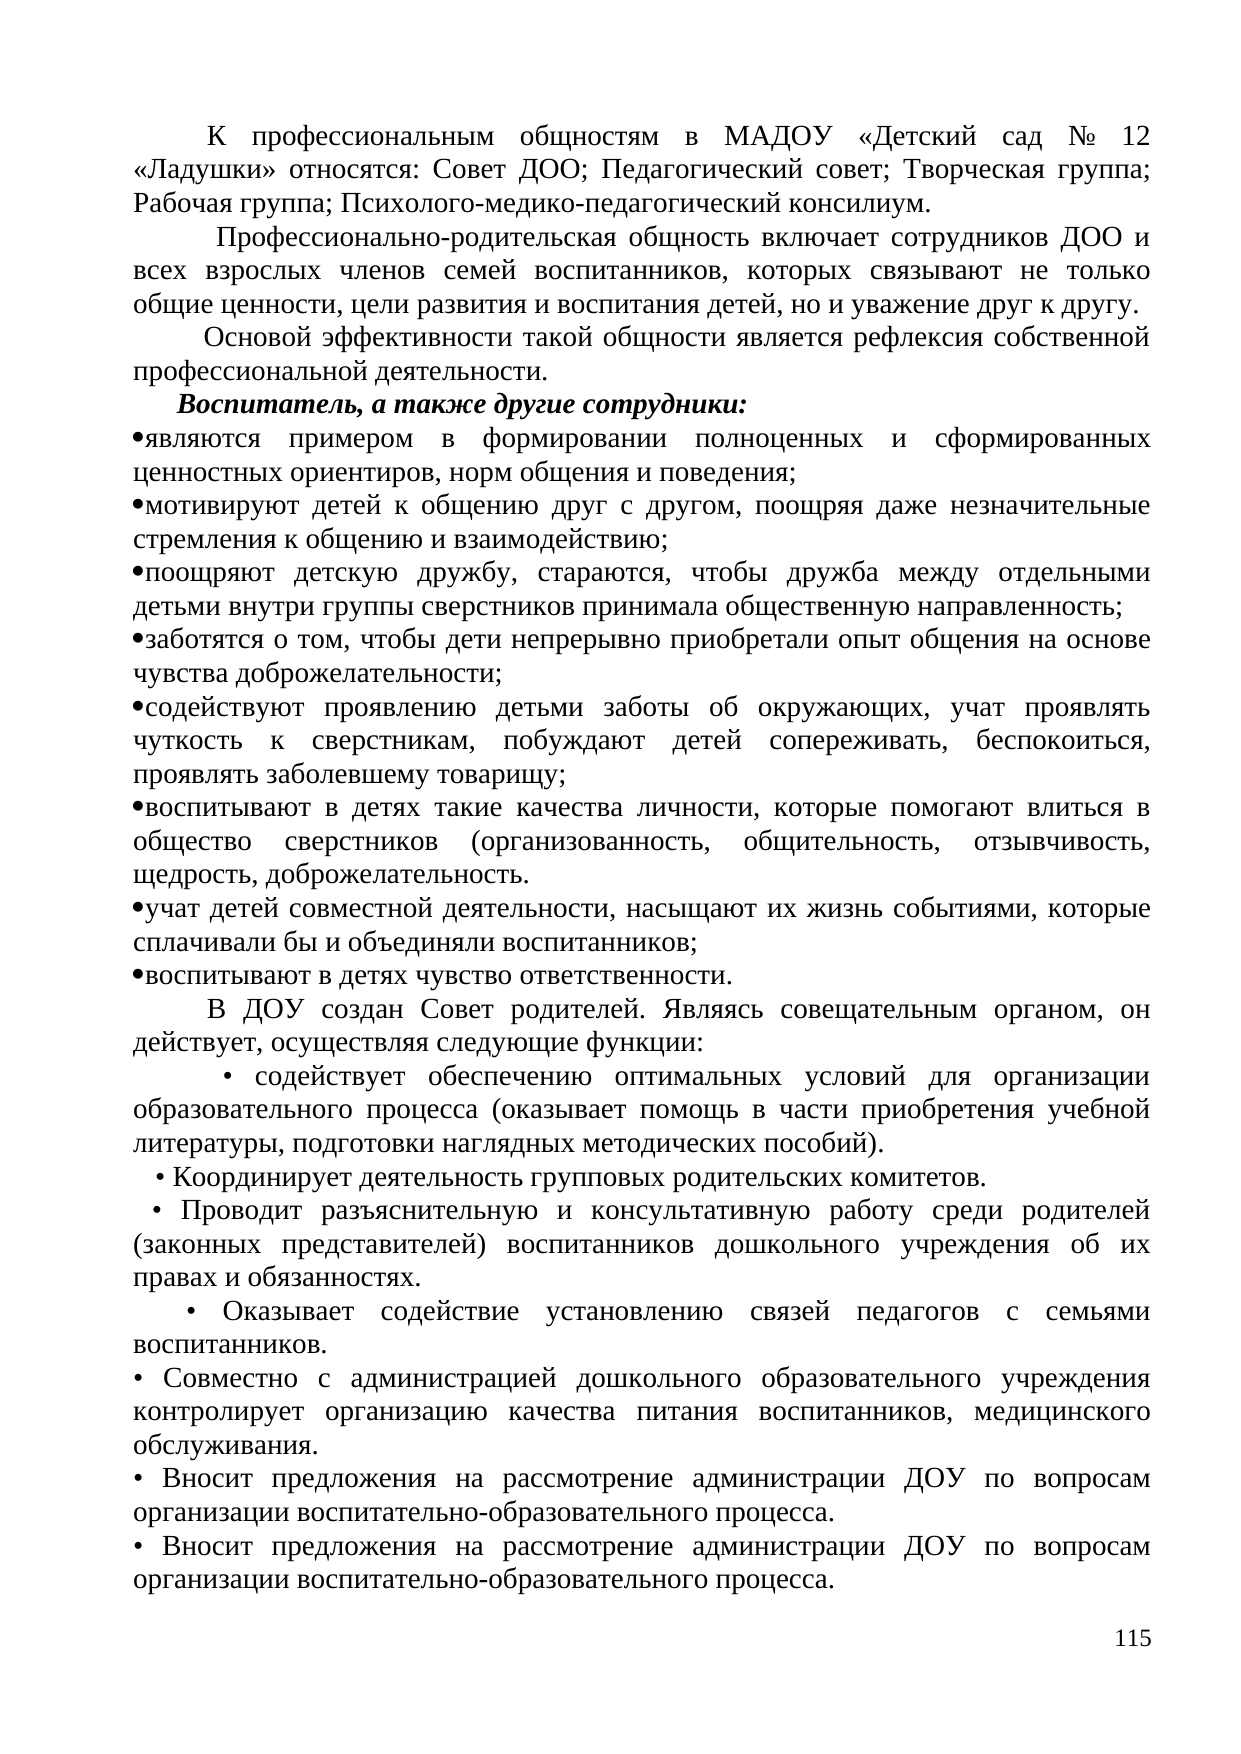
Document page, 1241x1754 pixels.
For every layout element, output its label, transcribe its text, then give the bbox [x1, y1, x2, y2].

text мотивируют детей к общению друг с другом, поощряя даже незначительные стремления к общению и взаимодействию; [133, 487, 1152, 554]
text • Координирует деятельность групповых родительских комитетов. [133, 1159, 1152, 1192]
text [133, 1461, 1152, 1528]
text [133, 1528, 1152, 1595]
text • Совместно с администрацией дошкольного образовательного учреждения контролирует организацию качества питания воспитанников, медицинского обслуживания. [133, 1360, 1152, 1461]
text воспитывают в детях чувство ответственности. [133, 957, 1152, 991]
text Профессионально-родительская общность включает сотрудников ДОО и всех взрослых членов семей воспитанников, которых связывают не только общие ценности, цели развития и воспитания детей, но и уважение друг к другу. [133, 219, 1152, 319]
text являются примером в формировании полноценных и сформированных ценностных ориентиров, норм общения и поведения; [133, 420, 1152, 487]
text Воспитатель, а также другие сотрудники: [133, 386, 1152, 420]
text поощряют детскую дружбу, стараются, чтобы дружба между отдельными детьми внутри группы сверстников принимала общественную направленность; [133, 554, 1152, 622]
text В ДОУ создан Совет родителей. Являясь совещательным органом, он действует, осуществляя следующие функции: [133, 991, 1152, 1058]
text • Оказывает содействие установлению связей педагогов с семьями воспитанников. [133, 1293, 1152, 1360]
text К профессиональным общностям в МАДОУ «Детский сад № 12 «Ладушки» относятся: Совет ДОО; Педагогический совет; Творческая группа; Рабочая группа; Психолого-медико-педагогический консилиум. [133, 118, 1152, 219]
text заботятся о том, чтобы дети непрерывно приобретали опыт общения на основе чувства доброжелательности; [133, 622, 1152, 689]
text • Проводит разъяснительную и консультативную работу среди родителей (законных представителей) воспитанников дошкольного учреждения об их правах и обязанностях. [133, 1192, 1152, 1293]
text Основой эффективности такой общности является рефлексия собственной профессиональной деятельности. [133, 319, 1152, 386]
text учат детей совместной деятельности, насыщают их жизнь событиями, которые сплачивали бы и объединяли воспитанников; [133, 890, 1152, 957]
text • содействует обеспечению оптимальных условий для организации образовательного процесса (оказывает помощь в части приобретения учебной литературы, подготовки наглядных методических пособий). [133, 1058, 1152, 1159]
text содействуют проявлению детьми заботы об окружающих, учат проявлять чуткость к сверстникам, побуждают детей сопереживать, беспокоиться, проявлять заболевшему товарищу; [133, 689, 1152, 789]
text воспитывают в детях такие качества личности, которые помогают влиться в общество сверстников (организованность, общительность, отзывчивость, щедрость, доброжелательность. [133, 789, 1152, 890]
